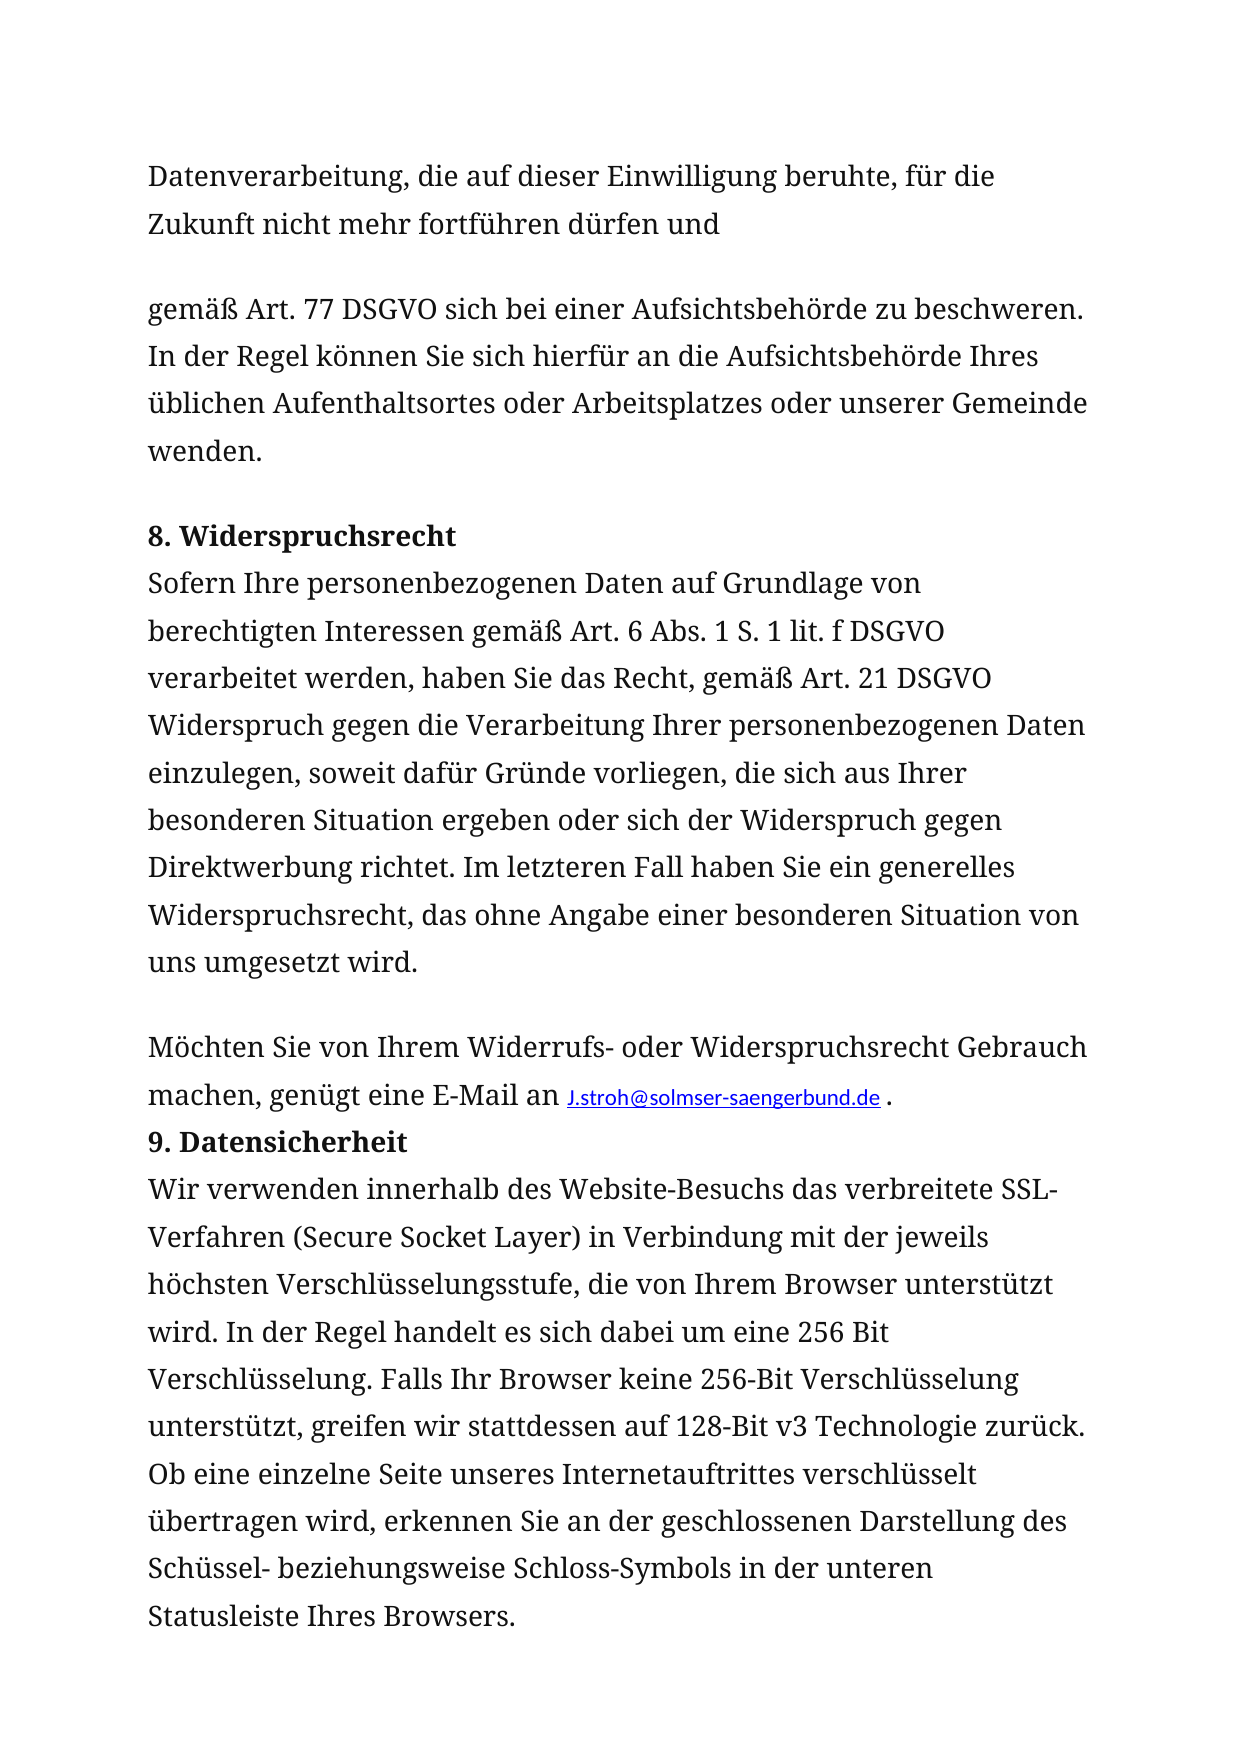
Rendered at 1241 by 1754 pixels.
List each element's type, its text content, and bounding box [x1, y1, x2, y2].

text 8. Widerspruchsrecht [148, 507, 1093, 554]
text Möchten Sie von Ihrem Widerrufs- oder Widerspruchsrecht Gebrauch machen, genügt eine E-Mail an J.stroh@solmser-saengerbund.de . [148, 1018, 1093, 1113]
text Sofern Ihre personenbezogenen Daten auf Grundlage von berechtigten Interessen gemäß Art. 6 Abs. 1 S. 1 lit. f DSGVO verarbeitet werden, haben Sie das Recht, gemäß Art. 21 DSGVO Widerspruch gegen die Verarbeitung Ihrer personenbezogenen Daten einzulegen, soweit dafür Gründe vorliegen, die sich aus Ihrer besonderen Situation ergeben oder sich der Widerspruch gegen Direktwerbung richtet. Im letzteren Fall haben Sie ein generelles Widerspruchsrecht, das ohne Angabe einer besonderen Situation von uns umgesetzt wird. [148, 554, 1093, 981]
text 9. Datensicherheit [148, 1113, 1093, 1161]
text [148, 148, 1093, 242]
text Wir verwenden innerhalb des Website-Besuchs das verbreitete SSL-Verfahren (Secure Socket Layer) in Verbindung mit der jeweils höchsten Verschlüsselungsstufe, die von Ihrem Browser unterstützt wird. In der Regel handelt es sich dabei um eine 256 Bit Verschlüsselung. Falls Ihr Browser keine 256-Bit Verschlüsselung unterstützt, greifen wir stattdessen auf 128-Bit v3 Technologie zurück. Ob eine einzelne Seite unseres Internetauftrittes verschlüsselt übertragen wird, erkennen Sie an der geschlossenen Darstellung des Schüssel- beziehungsweise Schloss-Symbols in der unteren Statusleiste Ihres Browsers. [148, 1161, 1093, 1634]
text gemäß Art. 77 DSGVO sich bei einer Aufsichtsbehörde zu beschweren. In der Regel können Sie sich hierfür an die Aufsichtsbehörde Ihres üblichen Aufenthaltsortes oder Arbeitsplatzes oder unserer Gemeinde wenden. [148, 280, 1093, 469]
